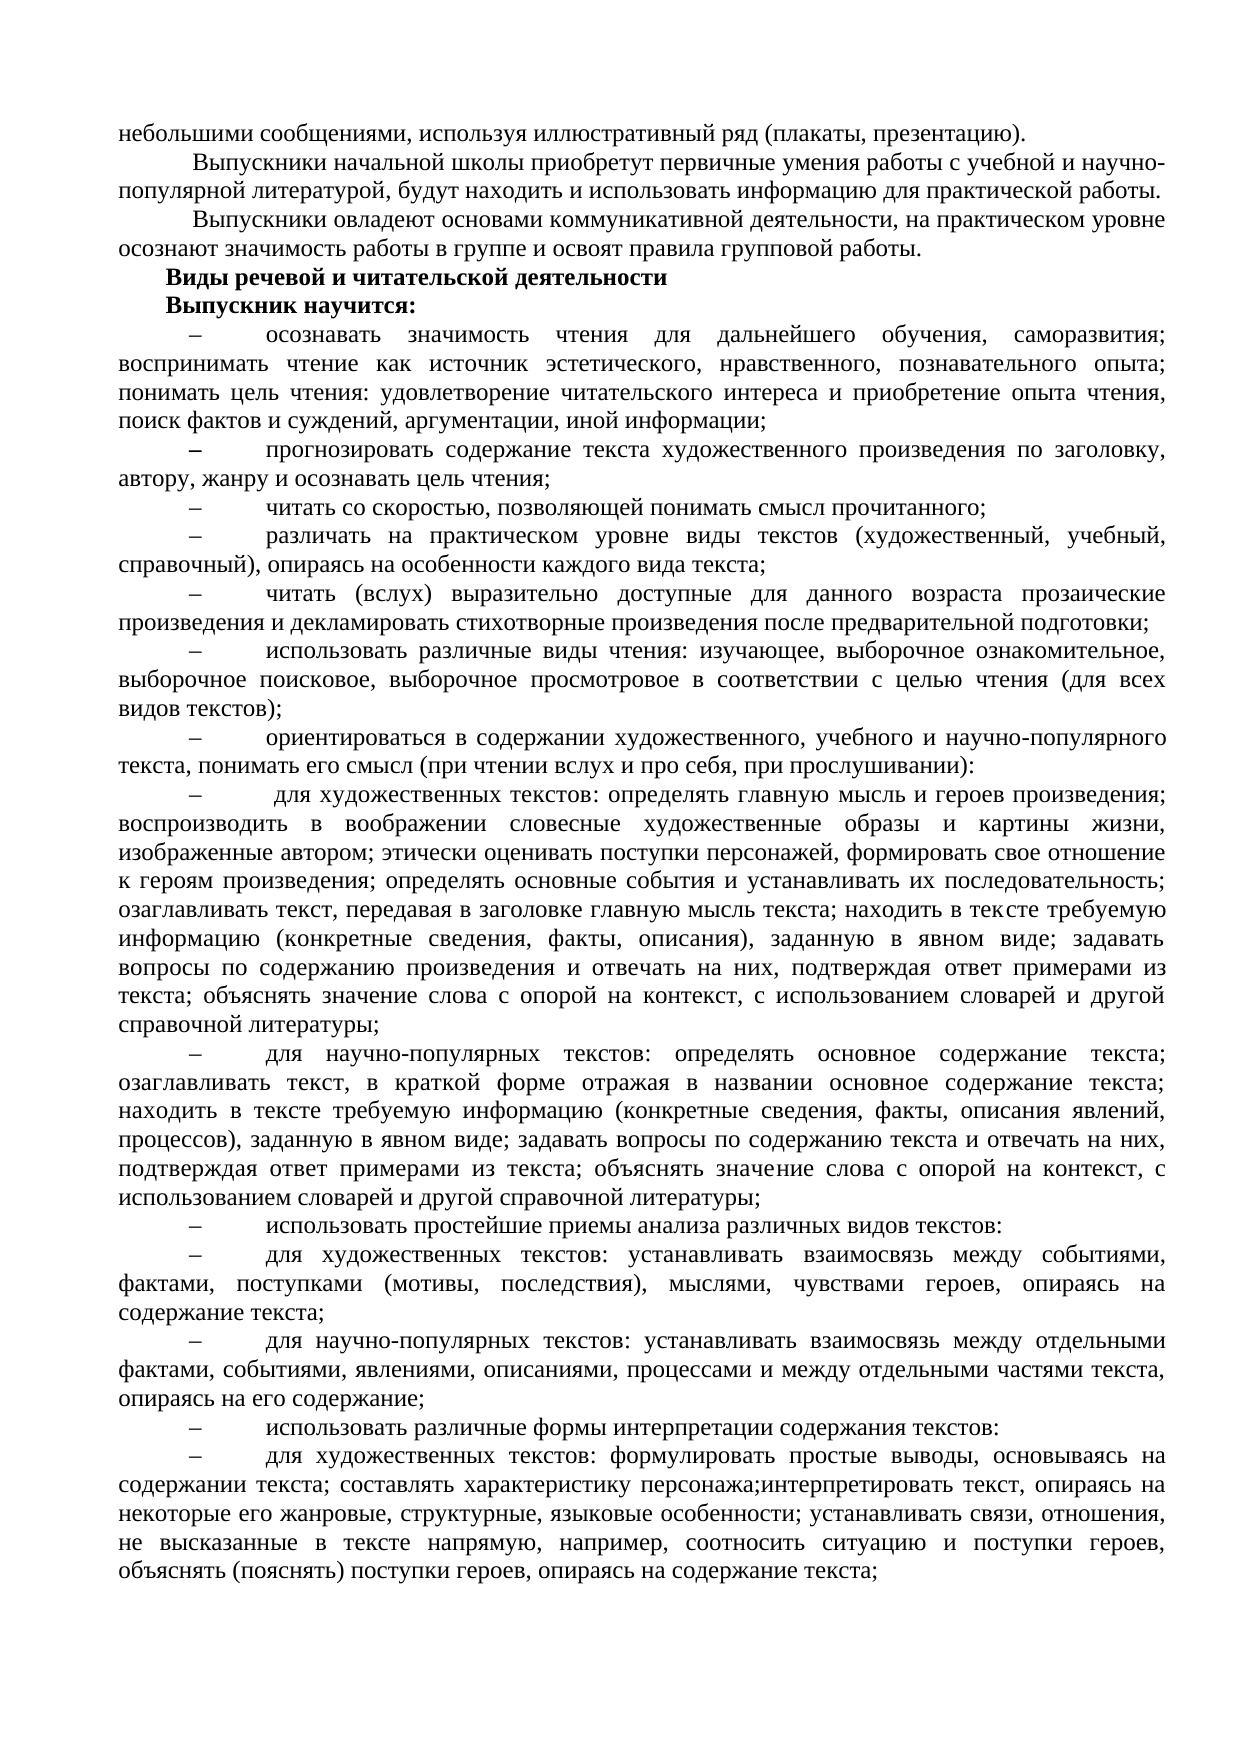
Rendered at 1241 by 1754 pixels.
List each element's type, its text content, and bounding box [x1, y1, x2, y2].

text для художественных текстов: формулировать простые выводы, основываясь на содержании текста; составлять характеристику персонажа;интерпретировать текст, опираясь на некоторые его жанровые, структурные, языковые особенности; устанавливать связи, отношения, не высказанные в тексте напрямую, например, соотносить ситуацию и поступки героев, объяснять (пояснять) поступки героев, опираясь на содержание текста; [118, 1441, 1167, 1584]
text для научно-популярных текстов: определять основное содержание текста; озаглавливать текст, в краткой форме отражая в названии основное содержание текста; находить в тексте требуемую информацию (конкретные сведения, факты, описания явлений, процессов), заданную в явном виде; задавать вопросы по содержанию текста и отвечать на них, подтверждая ответ примерами из текста; объяснять значение слова с опорой на контекст, с использованием словарей и другой справочной литературы; [118, 1038, 1167, 1211]
text Выпускник научится: [118, 291, 1167, 319]
text читать (вслух) выразительно доступные для данного возраста прозаические произведения и декламировать стихотворные произведения после предварительной подготовки; [118, 578, 1167, 636]
text использовать простейшие приемы анализа различных видов текстов: [118, 1211, 1167, 1239]
text использовать различные формы интерпретации содержания текстов: [118, 1412, 1167, 1441]
text использовать различные виды чтения: изучающее, выборочное ознакомительное, выборочное поисковое, выборочное просмотровое в соответствии с целью чтения (для всех видов текстов); [118, 636, 1167, 722]
text Выпускники овладеют основами коммуникативной деятельности, на практическом уровне осознают значимость работы в группе и освоят правила групповой работы. [118, 204, 1167, 262]
text ориентироваться в содержании художественного, учебного и научно-популярного текста, понимать его смысл (при чтении вслух и про себя, при прослушивании): [118, 722, 1167, 779]
text для художественных текстов: устанавливать взаимосвязь между событиями, фактами, поступками (мотивы, последствия), мыслями, чувствами героев, опираясь на содержание текста; [118, 1239, 1167, 1326]
text прогнозировать содержание текста художественного произведения по заголовку, автору, жанру и осознавать цель чтения; [118, 434, 1167, 492]
text читать со скоростью, позволяющей понимать смысл прочитанного; [118, 492, 1167, 521]
text для художественных текстов: определять главную мысль и героев произведения; воспроизводить в воображении словесные художественные образы и картины жизни, изображенные автором; этически оценивать поступки персонажей, формировать свое отношение к героям произведения; определять основные события и устанавливать их последовательность; озаглавливать текст, передавая в заголовке главную мысль текста; находить в тексте требуемую информацию (конкретные сведения, факты, описания), заданную в явном виде; задавать вопросы по содержанию произведения и отвечать на них, подтверждая ответ примерами из текста; объяснять значение слова с опорой на контекст, с использованием словарей и другой справочной литературы; [118, 779, 1167, 1038]
text Выпускники начальной школы приобретут первичные умения работы с учебной и научно-популярной литературой, будут находить и использовать информацию для практической работы. [118, 147, 1167, 204]
text различать на практическом уровне виды текстов (художественный, учебный, справочный), опираясь на особенности каждого вида текста; [118, 521, 1167, 578]
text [118, 118, 1167, 147]
text Виды речевой и читательской деятельности [118, 262, 1167, 291]
text для научно-популярных текстов: устанавливать взаимосвязь между отдельными фактами, событиями, явлениями, описаниями, процессами и между отдельными частями текста, опираясь на его содержание; [118, 1326, 1167, 1412]
text осознавать значимость чтения для дальнейшего обучения, саморазвития; воспринимать чтение как источник эстетического, нравственного, познавательного опыта; понимать цель чтения: удовлетворение читательского интереса и приобретение опыта чтения, поиск фактов и суждений, аргументации, иной информации; [118, 319, 1167, 434]
